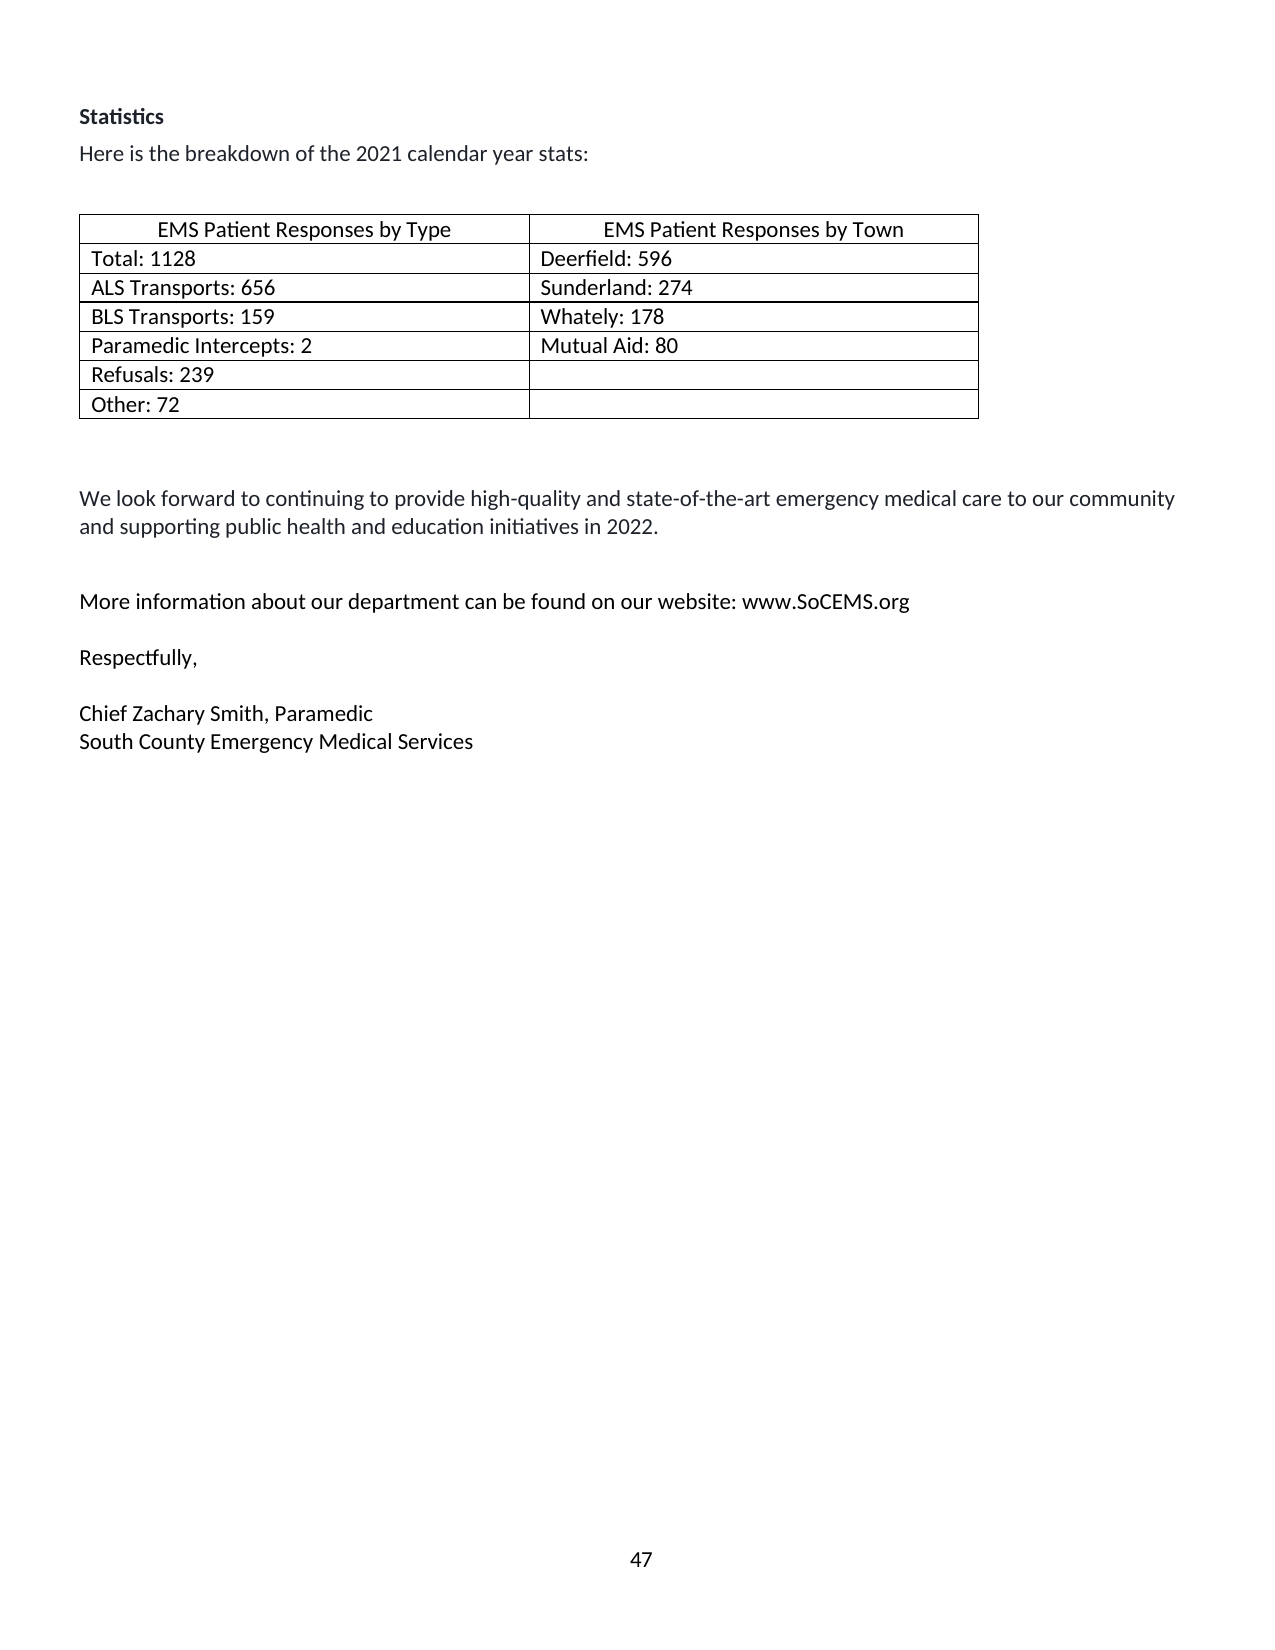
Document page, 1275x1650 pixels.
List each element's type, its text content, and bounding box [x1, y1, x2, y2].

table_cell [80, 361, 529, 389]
text South County Emergency Medical Services [79, 727, 1206, 755]
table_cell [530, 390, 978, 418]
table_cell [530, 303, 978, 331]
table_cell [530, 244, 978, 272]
text Here is the breakdown of the 2021 calendar year stats: [79, 139, 1206, 167]
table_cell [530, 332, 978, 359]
text More information about our department can be found on our website: www.SoCEMS.org [79, 587, 1206, 615]
text Chief Zachary Smith, Paramedic [79, 699, 1206, 727]
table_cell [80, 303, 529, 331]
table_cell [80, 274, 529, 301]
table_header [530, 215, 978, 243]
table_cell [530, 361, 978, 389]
text Statistics [79, 102, 1206, 130]
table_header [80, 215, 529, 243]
text We look forward to continuing to provide high-quality and state-of-the-art emergency medical care to our community and supporting public health and education initiatives in 2022. [79, 484, 1206, 540]
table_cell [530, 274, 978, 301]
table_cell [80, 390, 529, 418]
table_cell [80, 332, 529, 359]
text Respectfully, [79, 643, 1206, 671]
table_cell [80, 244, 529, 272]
